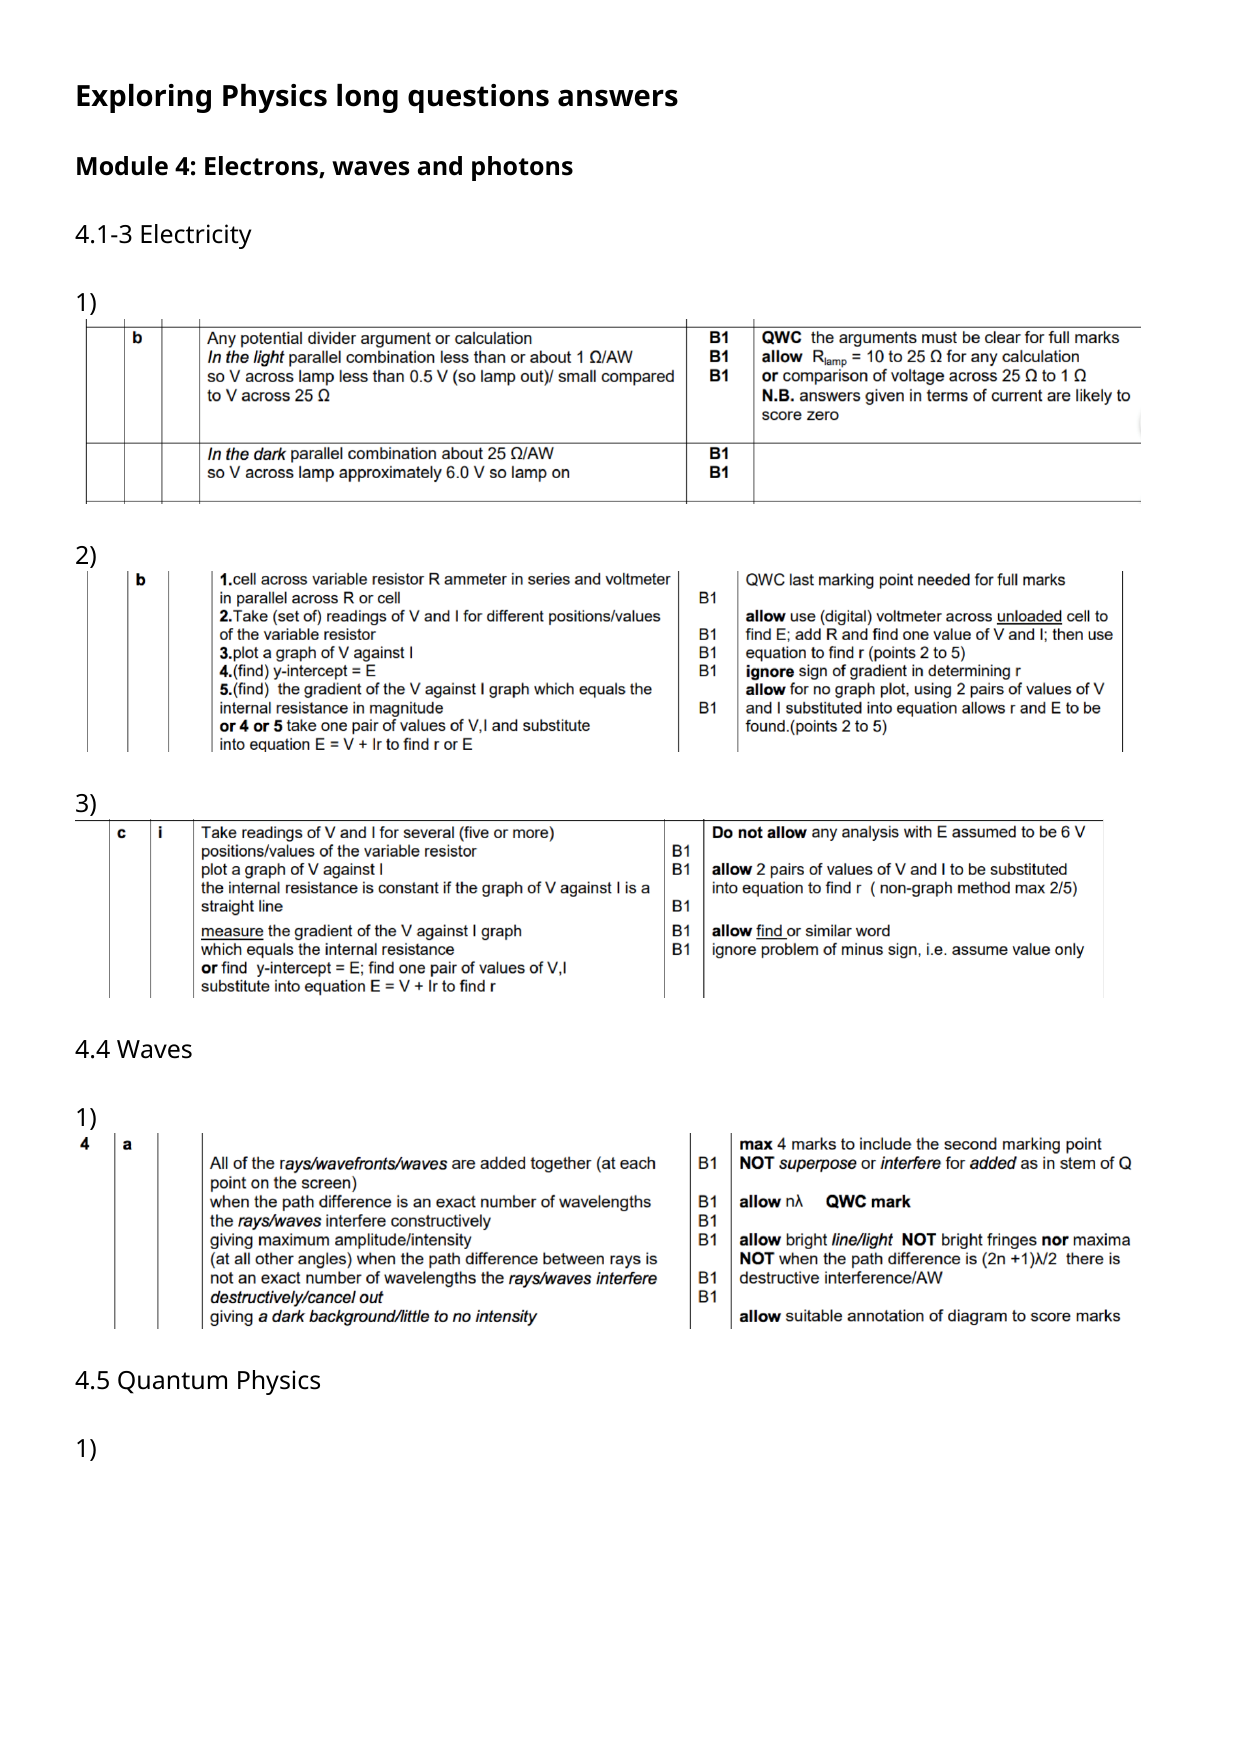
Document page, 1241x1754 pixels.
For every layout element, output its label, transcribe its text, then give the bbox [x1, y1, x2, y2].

text 4.5 Quantum Physics [75, 1363, 1165, 1397]
picture [75, 1133, 1143, 1329]
text 4.4 Waves [75, 1031, 1165, 1066]
picture [75, 571, 1126, 752]
text Module 4: Electrons, waves and photons [75, 149, 1165, 183]
text 1) [75, 1431, 1165, 1465]
picture [75, 819, 1104, 998]
text 2) [75, 537, 1165, 572]
text 1) [75, 285, 1165, 319]
text 4.1-3 Electricity [75, 217, 1165, 251]
picture [75, 319, 1141, 504]
text 1) [75, 1099, 1165, 1134]
text 3) [75, 785, 1165, 819]
text Exploring Physics long questions answers [75, 75, 1165, 115]
